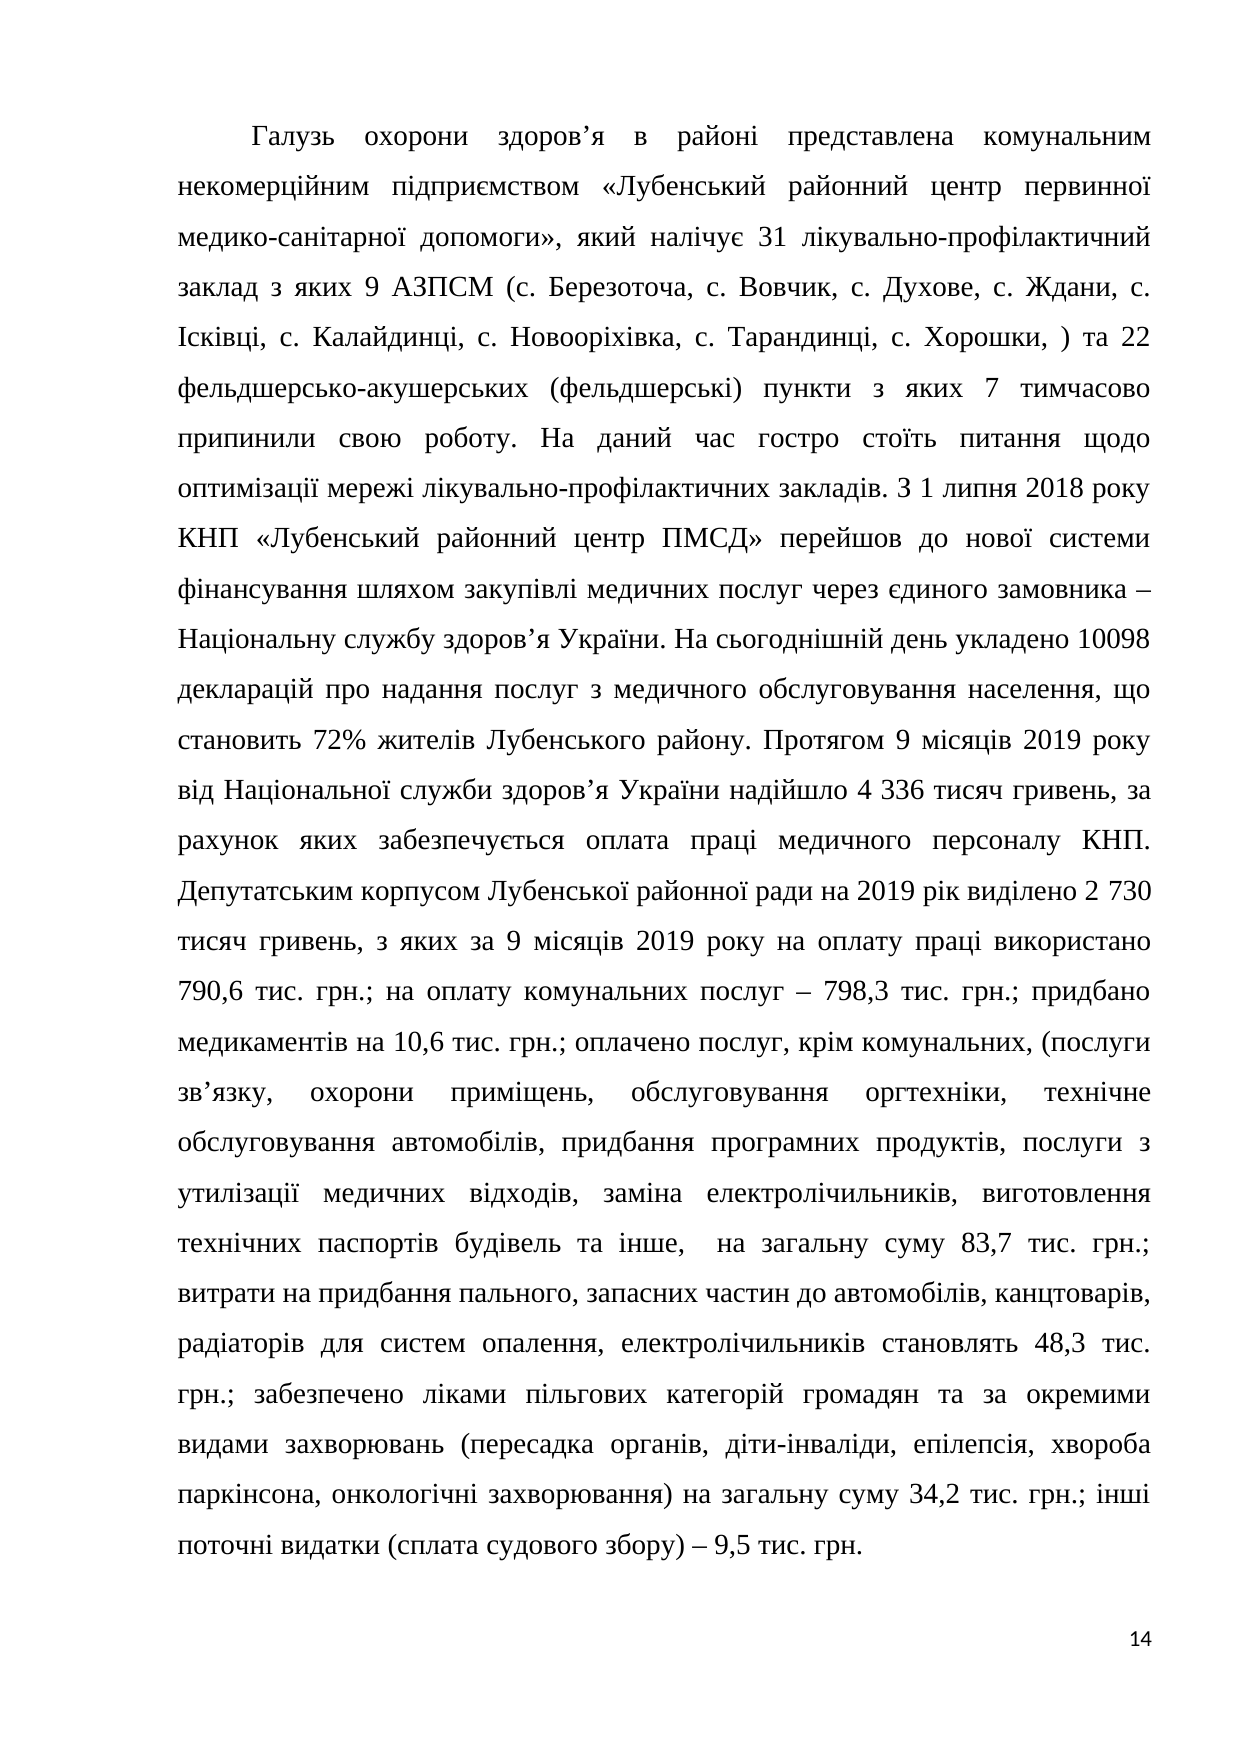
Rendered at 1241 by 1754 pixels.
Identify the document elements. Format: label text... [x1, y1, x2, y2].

text Галузь охорони здоров’я в районі представлена комунальним некомерційним підприємством «Лубенський районний центр первинної медико-санітарної допомоги», який налічує 31 лікувально-профілактичний заклад з яких 9 АЗПСМ (с. Березоточа, с. Вовчик, с. Духове, с. Ждани, с. Ісківці, с. Калайдинці, с. Новооріхівка, с. Тарандинці, с. Хорошки, ) та 22 фельдшерсько-акушерських (фельдшерські) пункти з яких 7 тимчасово припинили свою роботу. На даний час гостро стоїть питання щодо оптимізації мережі лікувально-профілактичних закладів. З 1 липня 2018 року КНП «Лубенський районний центр ПМСД» перейшов до нової системи фінансування шляхом закупівлі медичних послуг через єдиного замовника – Національну службу здоров’я України. На сьогоднішній день укладено 10098 декларацій про надання послуг з медичного обслуговування населення, що становить 72% жителів Лубенського району. Протягом 9 місяців 2019 року від Національної служби здоров’я України надійшло 4 336 тисяч гривень, за рахунок яких забезпечується оплата праці медичного персоналу КНП. Депутатським корпусом Лубенської районної ради на 2019 рік виділено 2 730 тисяч гривень, з яких за 9 місяців 2019 року на оплату праці використано 790,6 тис. грн.; на оплату комунальних послуг – 798,3 тис. грн.; придбано медикаментів на 10,6 тис. грн.; оплачено послуг, крім комунальних, (послуги зв’язку, охорони приміщень, обслуговування оргтехніки, технічне обслуговування автомобілів, придбання програмних продуктів, послуги з утилізації медичних відходів, заміна електролічильників, виготовлення технічних паспортів будівель та інше, на загальну суму 83,7 тис. грн.; витрати на придбання пального, запасних частин до автомобілів, канцтоварів, радіаторів для систем опалення, електролічильників становлять 48,3 тис. грн.; забезпечено ліками пільгових категорій громадян та за окремими видами захворювань (пересадка органів, діти-інваліди, епілепсія, хвороба паркінсона, онкологічні захворювання) на загальну суму 34,2 тис. грн.; інші поточні видатки (сплата судового збору) – 9,5 тис. грн. [177, 118, 1152, 1560]
